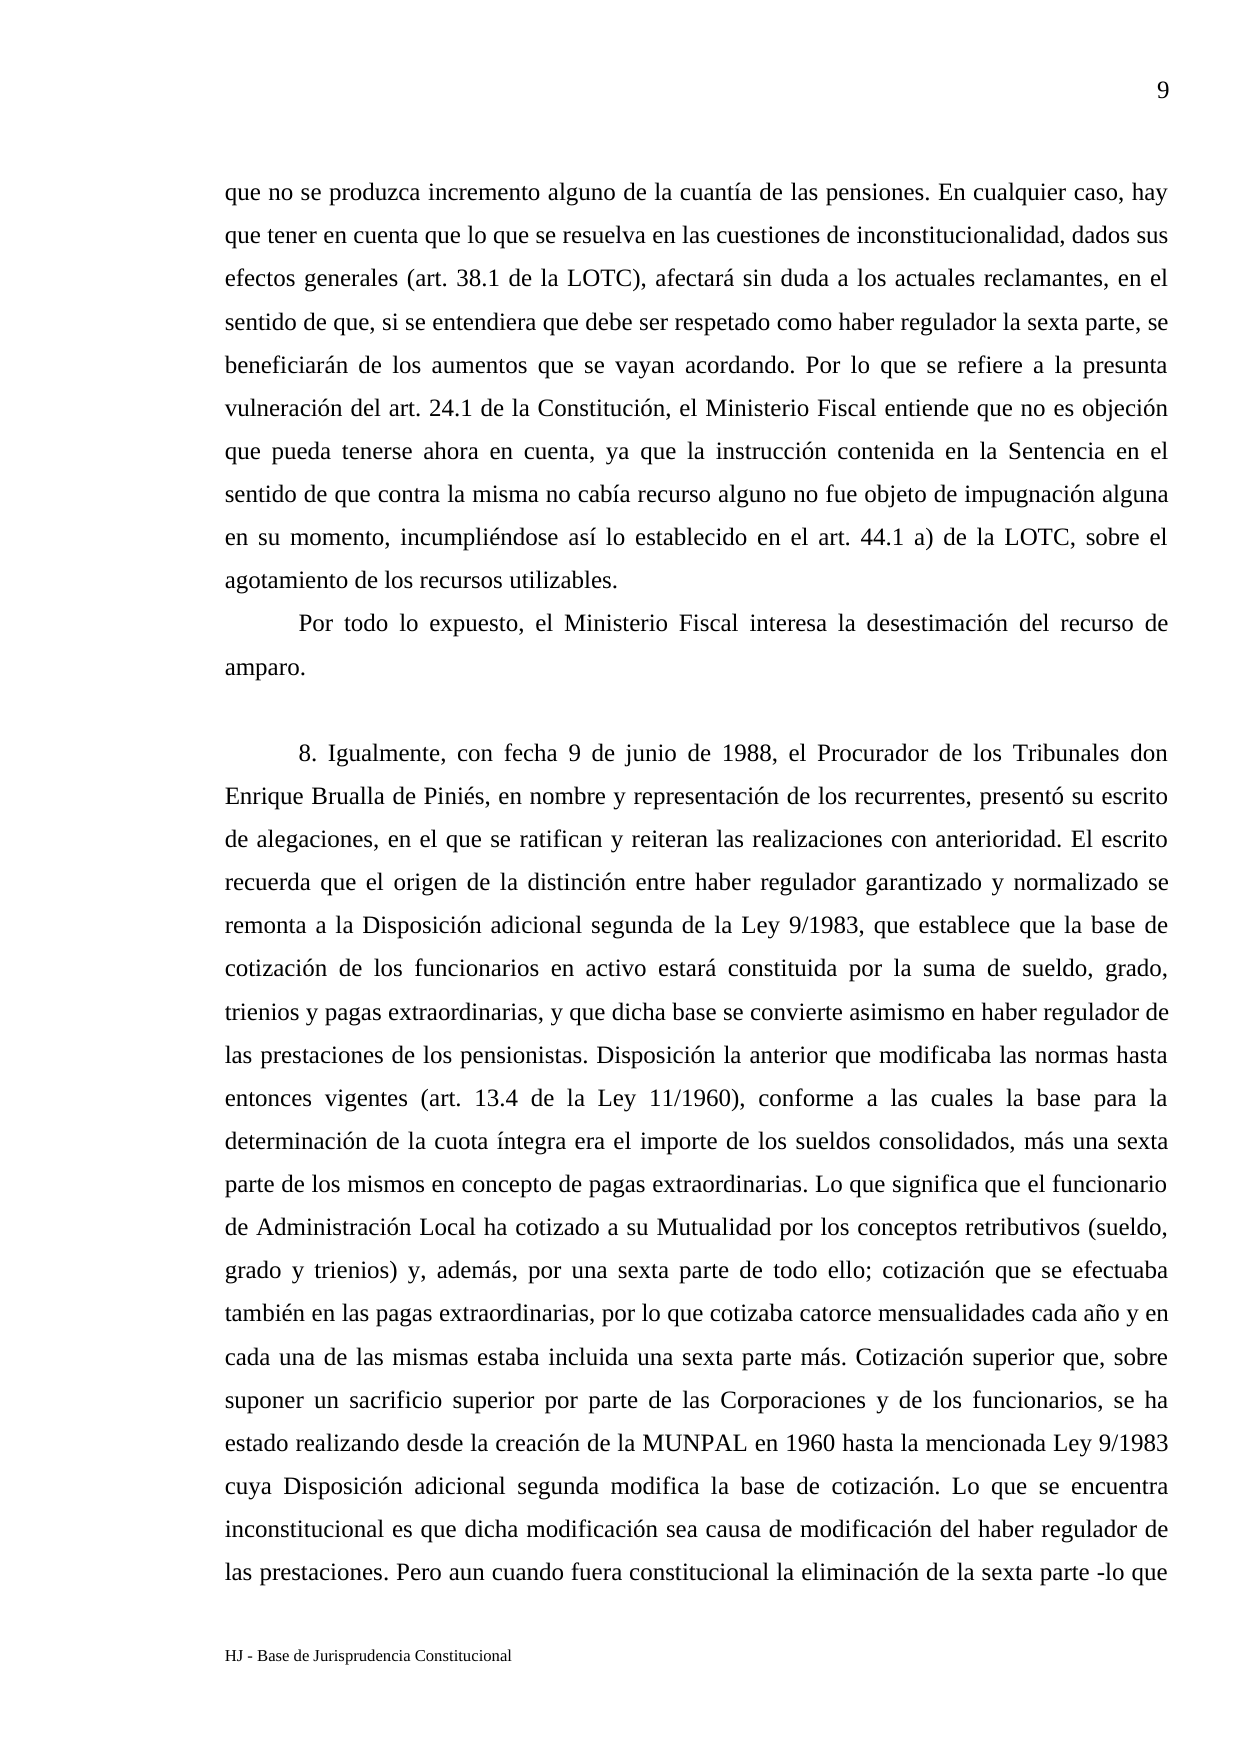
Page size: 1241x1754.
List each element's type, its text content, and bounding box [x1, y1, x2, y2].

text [224, 177, 1169, 594]
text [224, 738, 1169, 1586]
text Por todo lo expuesto, el Ministerio Fiscal interesa la desestimación del recurso de amparo. [224, 608, 1169, 680]
